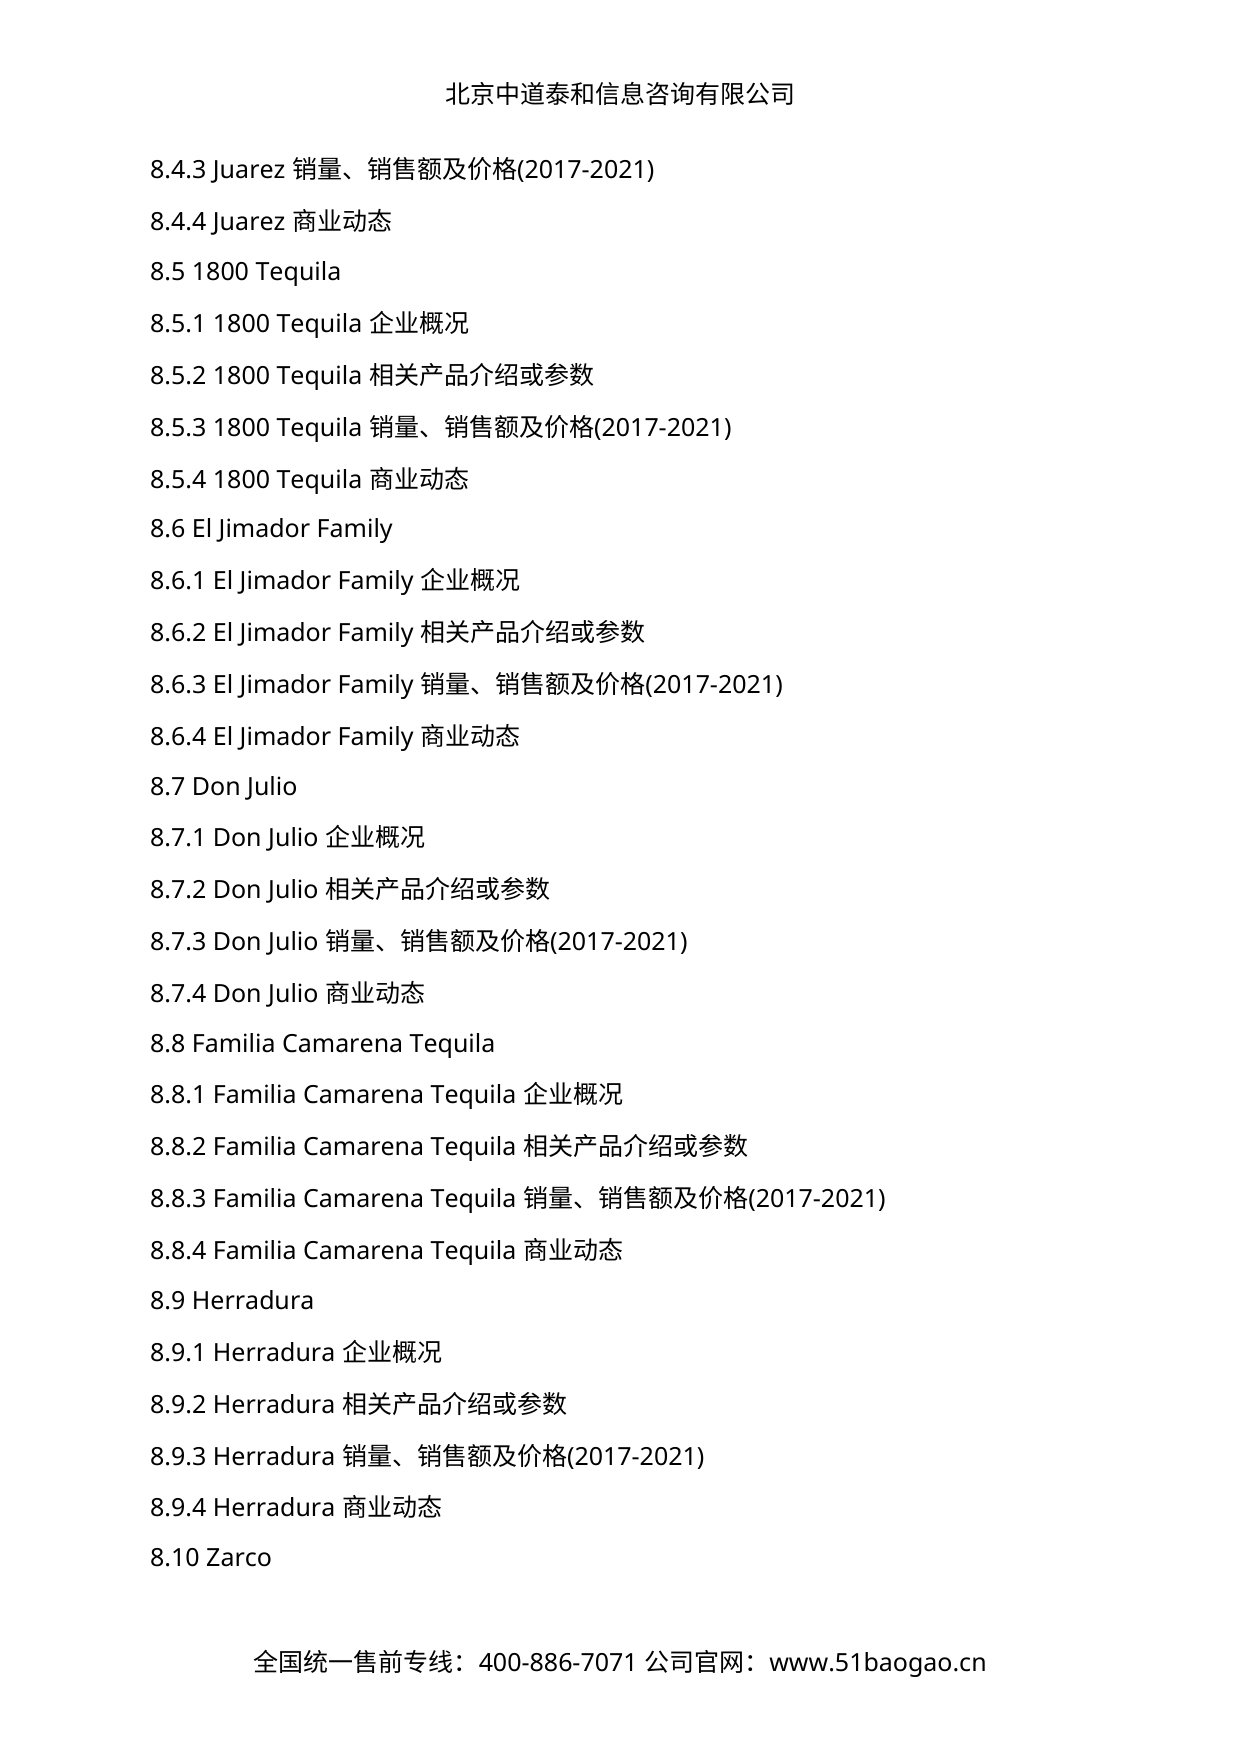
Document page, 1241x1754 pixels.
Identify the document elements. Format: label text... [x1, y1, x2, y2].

text 8.4.3 Juarez 销量、销售额及价格(2017-2021) [150, 150, 1090, 186]
text 8.6 El Jimador Family [150, 511, 1090, 545]
text 8.6.3 El Jimador Family 销量、销售额及价格(2017-2021) [150, 664, 1090, 701]
text 8.5 1800 Tequila [150, 254, 1090, 288]
text 8.8.3 Familia Camarena Tequila 销量、销售额及价格(2017-2021) [150, 1179, 1090, 1215]
text 8.9.4 Herradura 商业动态 [150, 1488, 1090, 1524]
text 8.5.4 1800 Tequila 商业动态 [150, 459, 1090, 495]
text 8.6.1 El Jimador Family 企业概况 [150, 561, 1090, 597]
text 8.7.3 Don Julio 销量、销售额及价格(2017-2021) [150, 922, 1090, 958]
text 8.8.1 Familia Camarena Tequila 企业概况 [150, 1075, 1090, 1111]
text 8.5.3 1800 Tequila 销量、销售额及价格(2017-2021) [150, 407, 1090, 443]
text 8.5.1 1800 Tequila 企业概况 [150, 303, 1090, 340]
text 8.9 Herradura [150, 1282, 1090, 1317]
text 8.7.1 Don Julio 企业概况 [150, 818, 1090, 854]
text 8.7.4 Don Julio 商业动态 [150, 973, 1090, 1010]
text 8.6.4 El Jimador Family 商业动态 [150, 716, 1090, 752]
text 8.6.2 El Jimador Family 相关产品介绍或参数 [150, 612, 1090, 649]
text 8.8 Familia Camarena Tequila [150, 1025, 1090, 1059]
text 8.10 Zarco [150, 1540, 1090, 1574]
text 8.8.4 Familia Camarena Tequila 商业动态 [150, 1231, 1090, 1267]
text 8.9.1 Herradura 企业概况 [150, 1332, 1090, 1368]
text 8.7 Don Julio [150, 768, 1090, 802]
text 8.5.2 1800 Tequila 相关产品介绍或参数 [150, 355, 1090, 392]
text 8.7.2 Don Julio 相关产品介绍或参数 [150, 870, 1090, 906]
text 8.9.2 Herradura 相关产品介绍或参数 [150, 1384, 1090, 1420]
text 8.4.4 Juarez 商业动态 [150, 202, 1090, 238]
text 8.8.2 Familia Camarena Tequila 相关产品介绍或参数 [150, 1127, 1090, 1163]
text 8.9.3 Herradura 销量、销售额及价格(2017-2021) [150, 1436, 1090, 1472]
